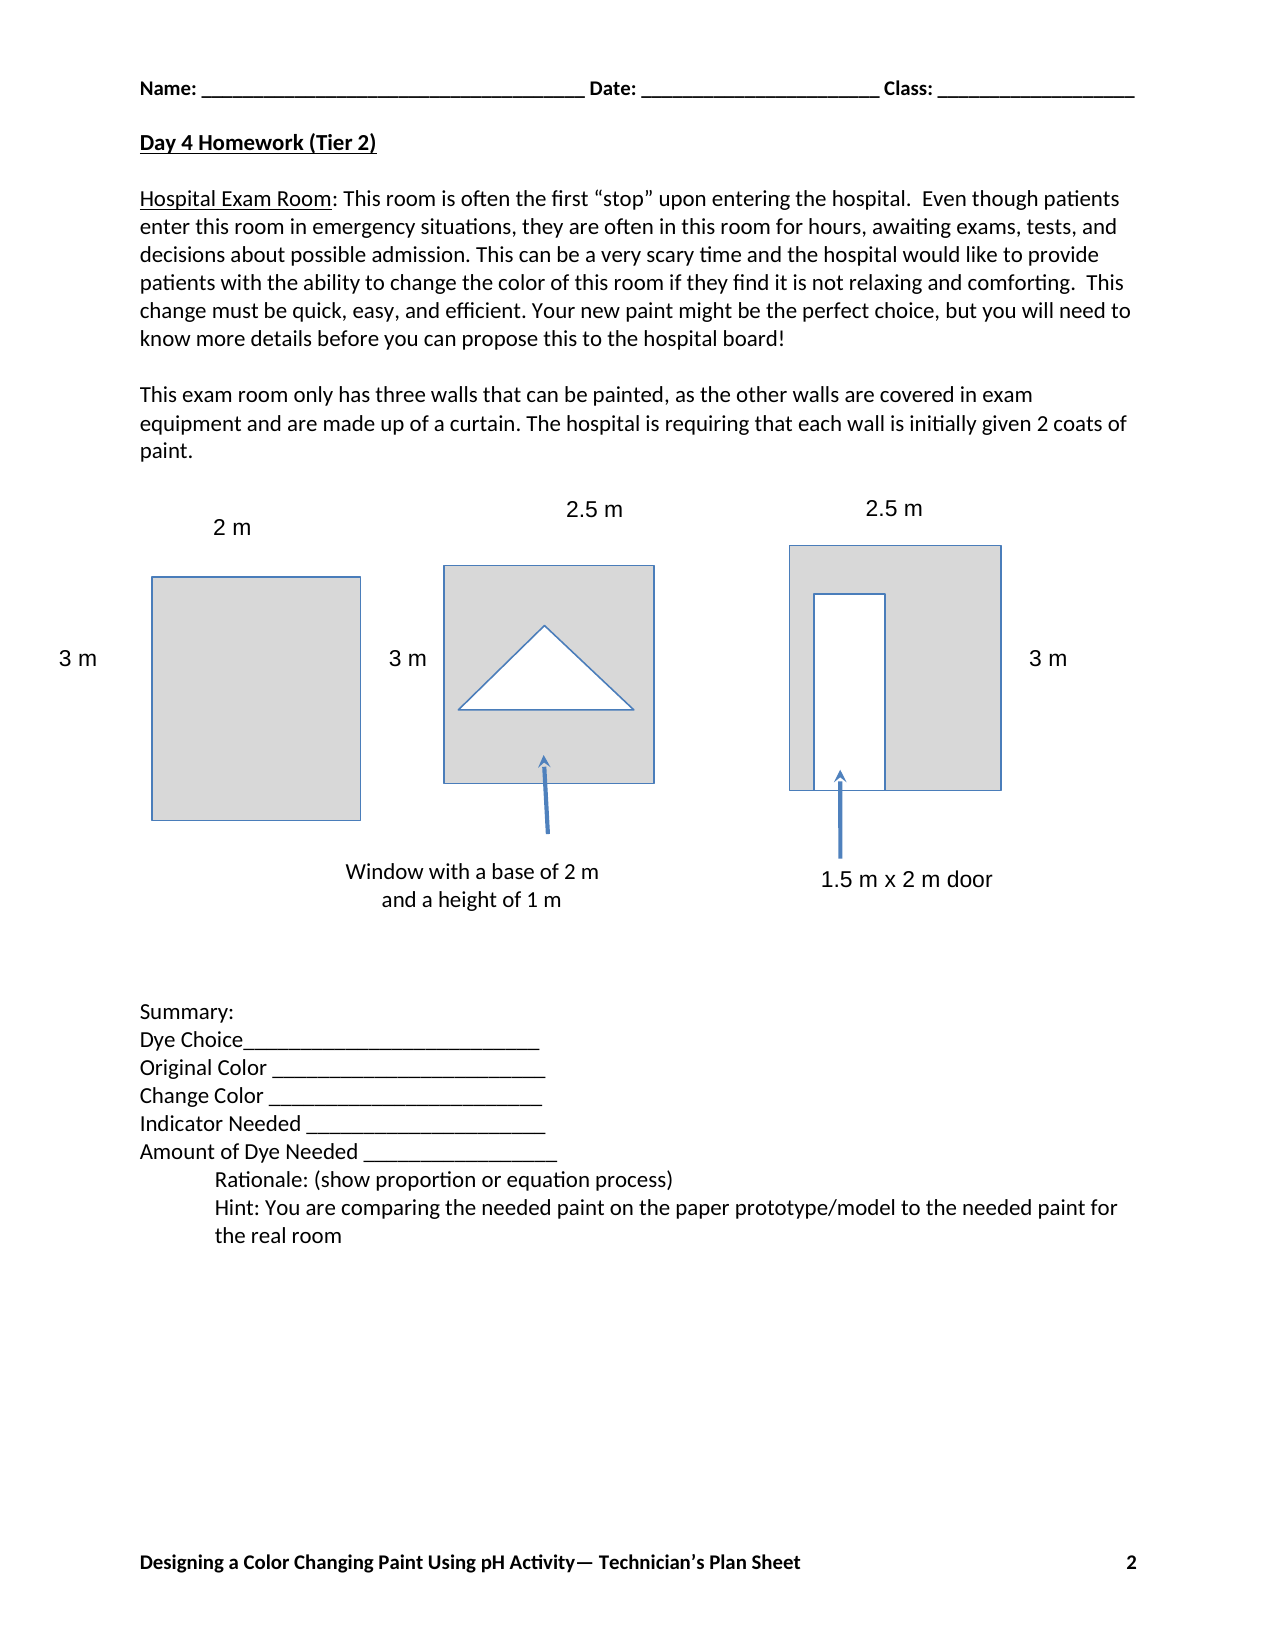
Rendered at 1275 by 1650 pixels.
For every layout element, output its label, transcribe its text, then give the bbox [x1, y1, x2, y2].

text Summary: [139, 997, 1137, 1025]
text and a height of 1 m [139, 885, 1137, 913]
text Hospital Exam Room: This room is often the first “stop” upon entering the hospital. Even though patients enter this room in emergency situations, they are often in this room for hours, awaiting exams, tests, and decisions about possible admission. This can be a very scary time and the hospital would like to provide patients with the ability to change the color of this room if they find it is not relaxing and comforting. This change must be quick, easy, and efficient. Your new paint might be the perfect choice, but you will need to know more details before you can propose this to the hospital board! [139, 184, 1137, 353]
text Rationale: (show proportion or equation process) [214, 1165, 1137, 1193]
text Window with a base of 2 m [139, 857, 838, 885]
text Day 4 Homework (Tier 2) [139, 128, 1137, 156]
text Hint: You are comparing the needed paint on the paper prototype/model to the needed paint for the real room [214, 1193, 1137, 1249]
text Indicator Needed _____________________ [139, 1109, 1137, 1137]
text Window with a base of 2 m [843, 857, 1137, 885]
text Change Color ________________________ [139, 1081, 1137, 1109]
text Amount of Dye Needed _________________ [139, 1137, 1137, 1165]
text Original Color ________________________ [139, 1053, 1137, 1081]
text Dye Choice__________________________ [139, 1025, 1137, 1053]
text This exam room only has three walls that can be painted, as the other walls are covered in exam equipment and are made up of a curtain. The hospital is requiring that each wall is initially given 2 coats of paint. [139, 381, 1137, 465]
